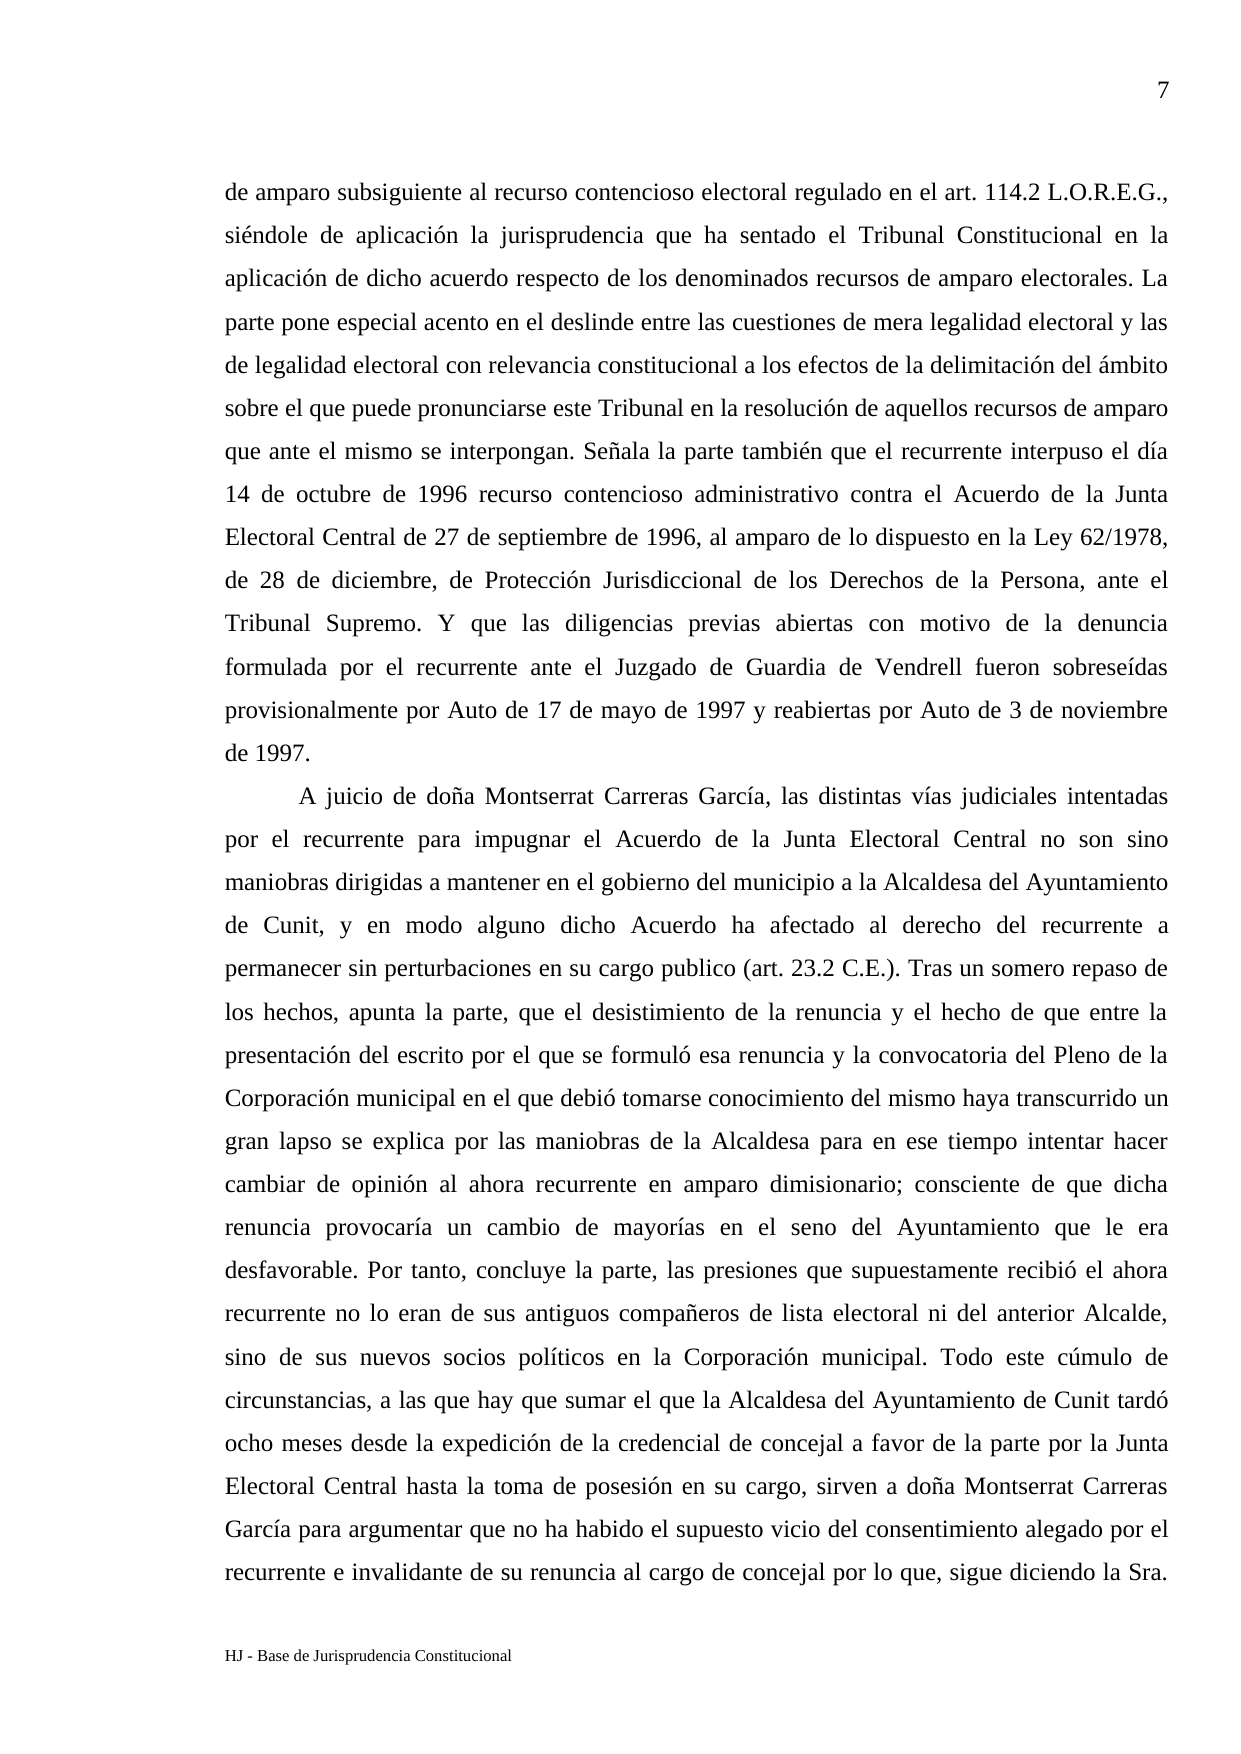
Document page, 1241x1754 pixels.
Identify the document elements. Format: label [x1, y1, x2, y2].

text [224, 177, 1169, 767]
text [224, 781, 1169, 1586]
